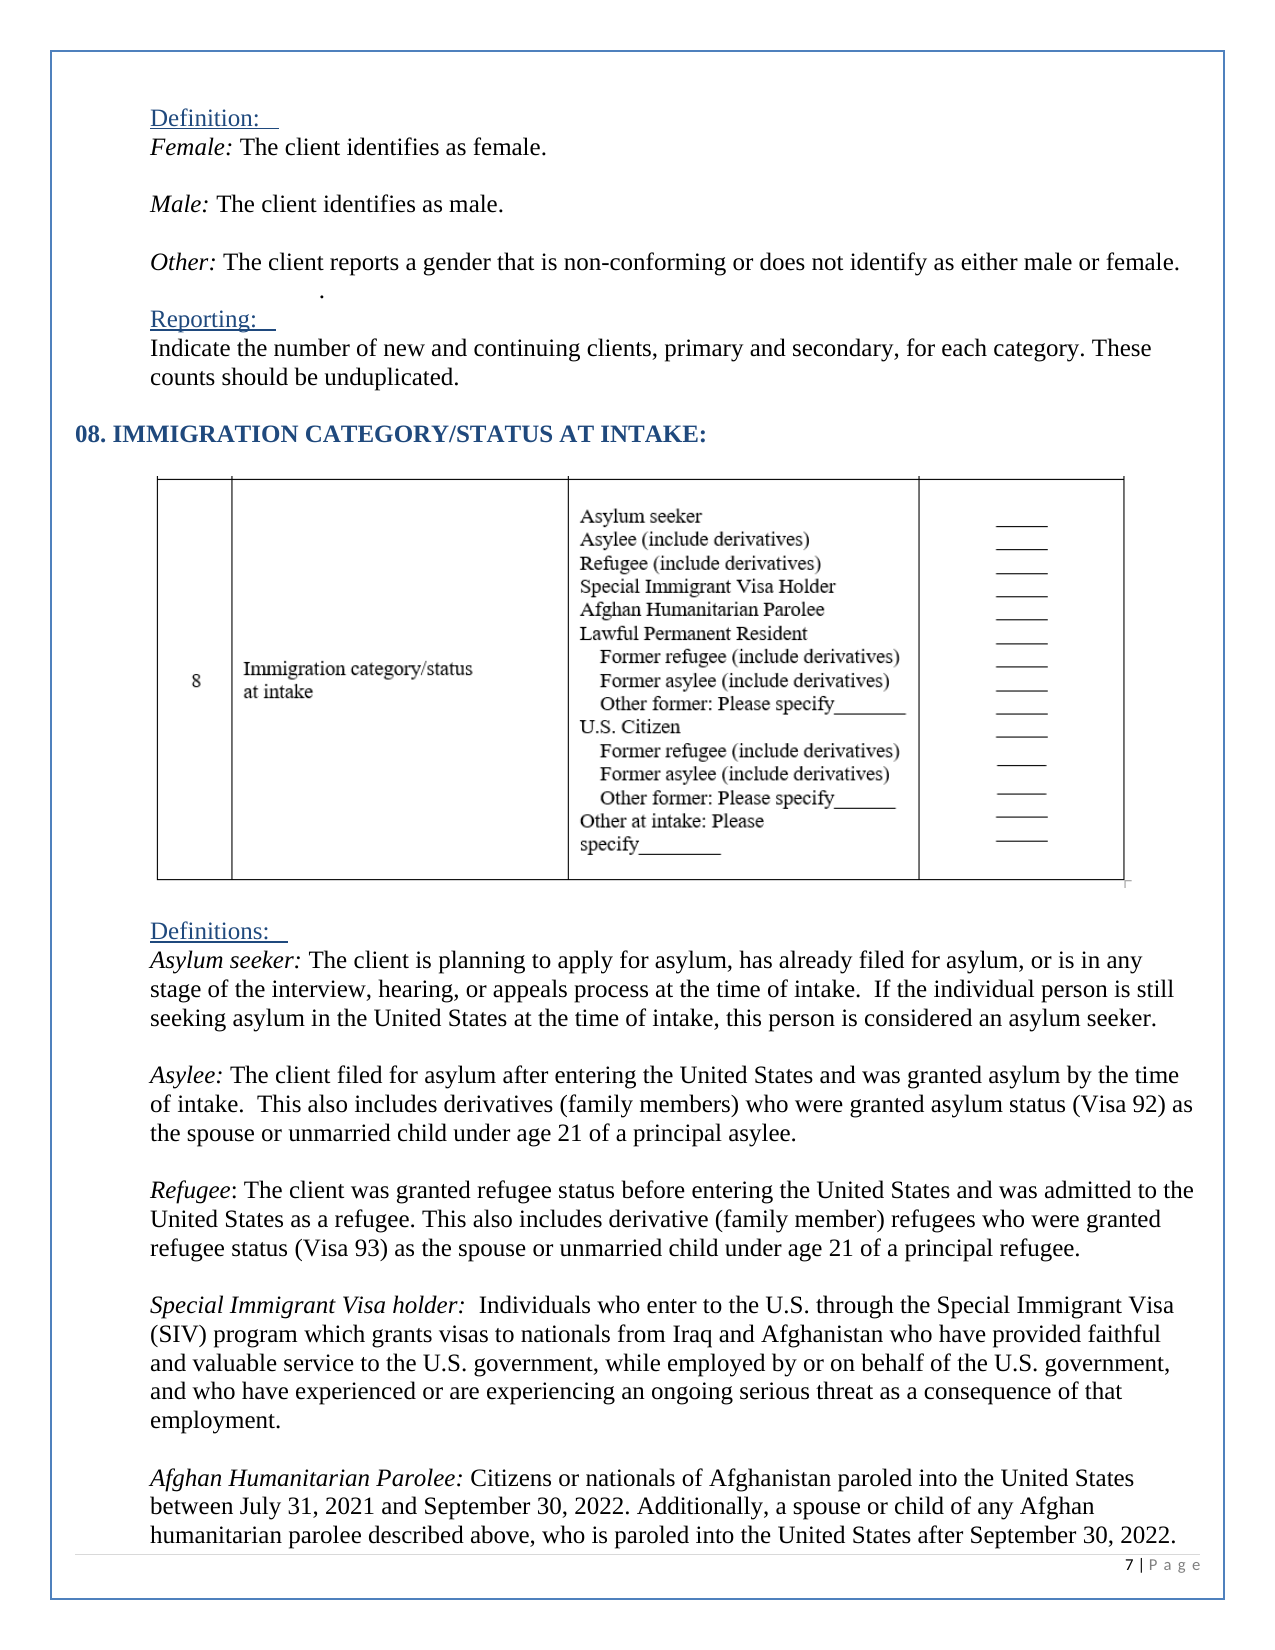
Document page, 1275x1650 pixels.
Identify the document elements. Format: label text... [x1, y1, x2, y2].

text Female: The client identifies as female. [150, 132, 1200, 161]
list Reporting: [150, 304, 1200, 333]
text Asylum seeker: The client is planning to apply for asylum, has already filed for asylum, or is in any stage of the interview, hearing, or appeals process at the time of intake. If the individual person is still seeking asylum in the United States at the time of intake, this person is considered an asylum seeker. [150, 945, 1200, 1031]
text Asylee: The client filed for asylum after entering the United States and was granted asylum by the time of intake. This also includes derivatives (family members) who were granted asylum status (Visa 92) as the spouse or unmarried child under age 21 of a principal asylee. [150, 1060, 1200, 1146]
text Other: The client reports a gender that is non-conforming or does not identify as either male or female. . [150, 247, 1200, 304]
picture [150, 476, 1132, 888]
list Definitions: [150, 916, 1200, 945]
text Indicate the number of new and continuing clients, primary and secondary, for each category. These counts should be unduplicated. [150, 333, 1200, 391]
list Definition: [150, 103, 1200, 132]
text Male: The client identifies as male. [150, 189, 1200, 218]
text Refugee: The client was granted refugee status before entering the United States and was admitted to the United States as a refugee. This also includes derivative (family member) refugees who were granted refugee status (Visa 93) as the spouse or unmarried child under age 21 of a principal refugee. [150, 1175, 1200, 1261]
subtitle 08. IMMIGRATION CATEGORY/STATUS AT INTAKE: [75, 419, 1200, 448]
text Special Immigrant Visa holder: Individuals who enter to the U.S. through the Special Immigrant Visa (SIV) program which grants visas to nationals from Iraq and Afghanistan who have provided faithful and valuable service to the U.S. government, while employed by or on behalf of the U.S. government, and who have experienced or are experiencing an ongoing serious threat as a consequence of that employment. [150, 1290, 1200, 1434]
text Afghan Humanitarian Parolee: Citizens or nationals of Afghanistan paroled into the United States between July 31, 2021 and September 30, 2022. Additionally, a spouse or child of any Afghan humanitarian parolee described above, who is paroled into the United States after September 30, 2022. [150, 1463, 1200, 1549]
